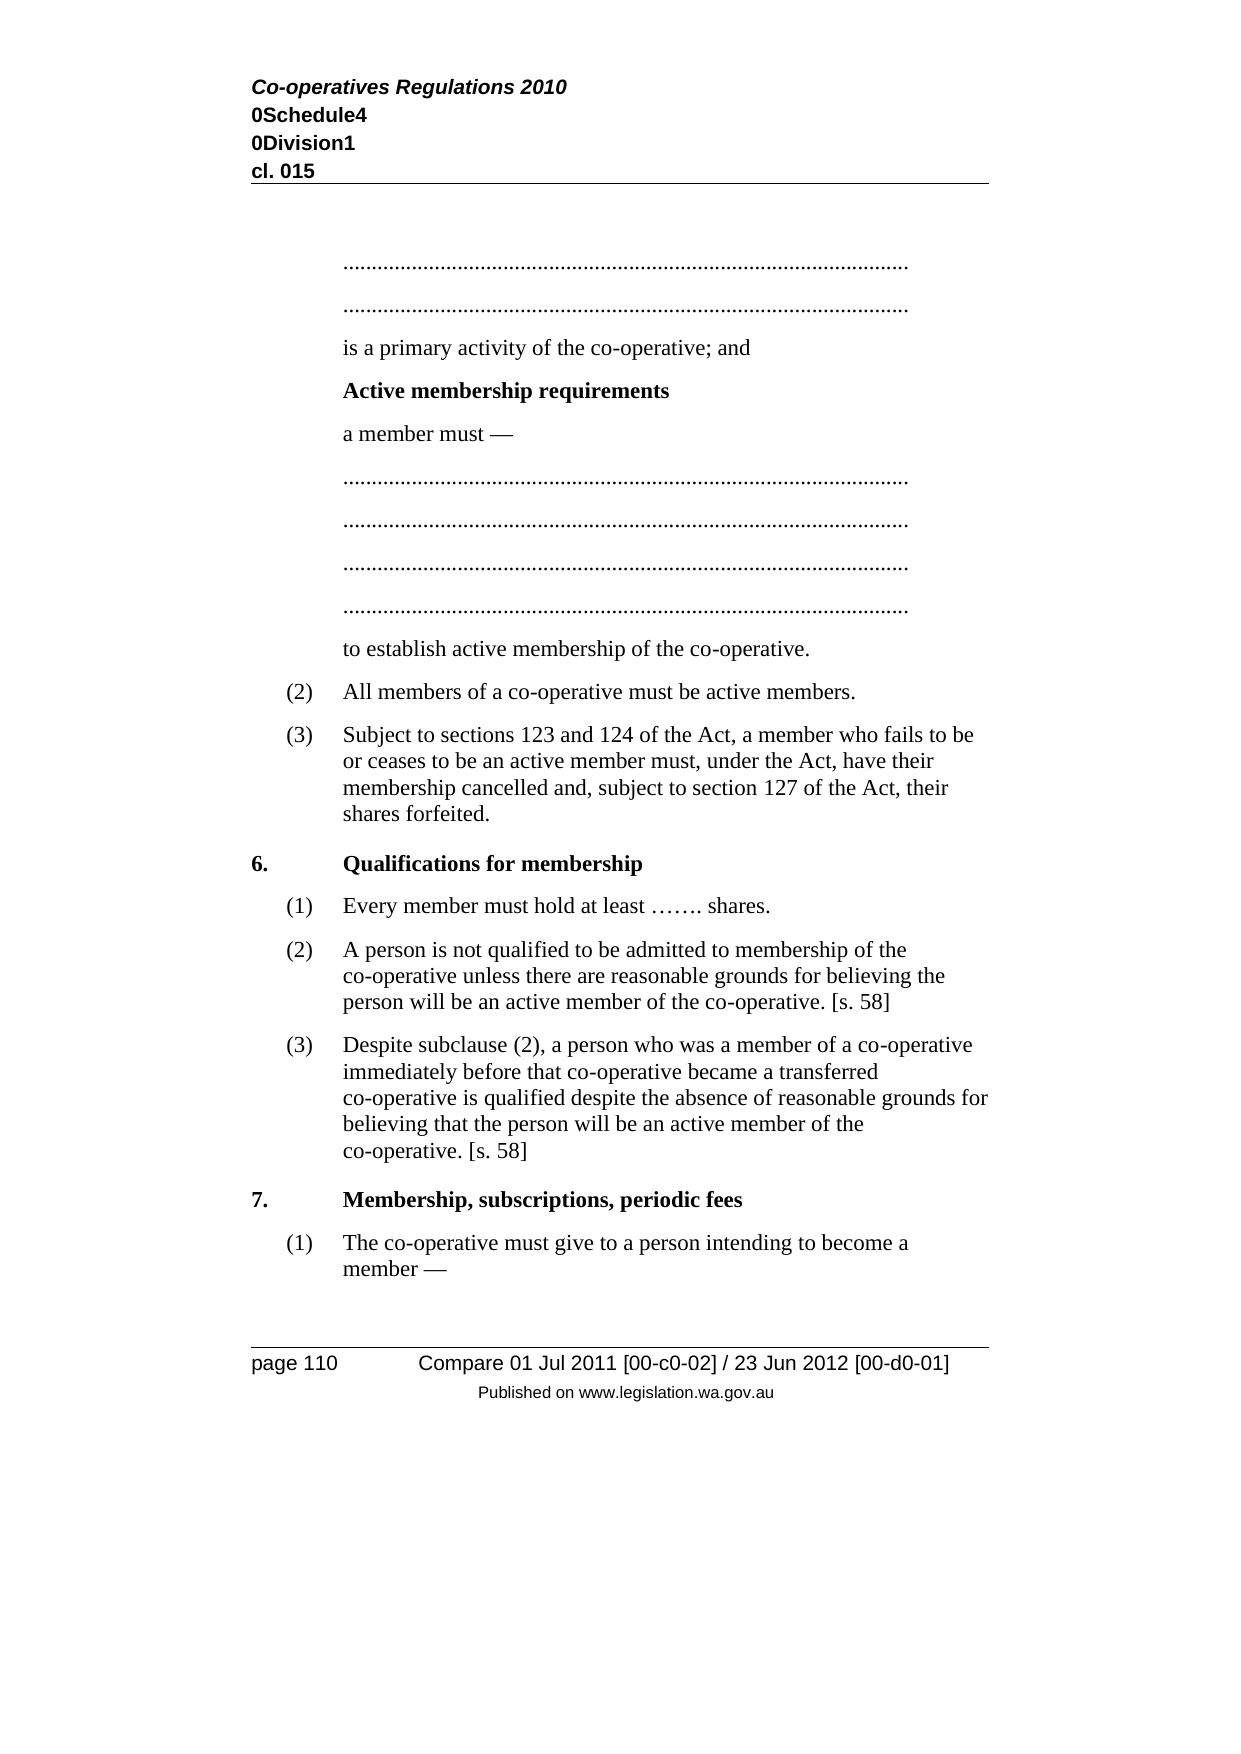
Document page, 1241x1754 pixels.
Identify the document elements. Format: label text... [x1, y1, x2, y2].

text (3) Subject to sections 123 and 124 of the Act, a member who fails to be or ceases to be an active member must, under the Act, have their membership cancelled and, subject to section 127 of the Act, their shares forfeited. [251, 721, 989, 827]
text Active membership requirements [251, 377, 989, 403]
text a member must — [251, 420, 989, 446]
text ................................................................................................... [251, 506, 989, 532]
text is a primary activity of the co-operative; and [251, 334, 989, 360]
text (1) Every member must hold at least ……. shares. [251, 893, 989, 919]
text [251, 291, 989, 317]
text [251, 248, 989, 274]
text (1) The co-operative must give to a person intending to become a member — [251, 1229, 989, 1282]
text (3) Despite subclause (2), a person who was a member of a co-operative immediately before that co-operative became a transferred co-operative is qualified despite the absence of reasonable grounds for believing that the person will be an active member of the co-operative. [s. 58] [251, 1031, 989, 1163]
subtitle 7. Membership, subscriptions, periodic fees [251, 1186, 989, 1212]
text ................................................................................................... [251, 463, 989, 489]
text ................................................................................................... [251, 549, 989, 576]
text (2) A person is not qualified to be admitted to membership of the co-operative unless there are reasonable grounds for believing the person will be an active member of the co-operative. [s. 58] [251, 936, 989, 1015]
text ................................................................................................... [251, 592, 989, 618]
subtitle 6. Qualifications for membership [251, 849, 989, 876]
text (2) All members of a co-operative must be active members. [251, 678, 989, 704]
text to establish active membership of the co-operative. [251, 635, 989, 662]
